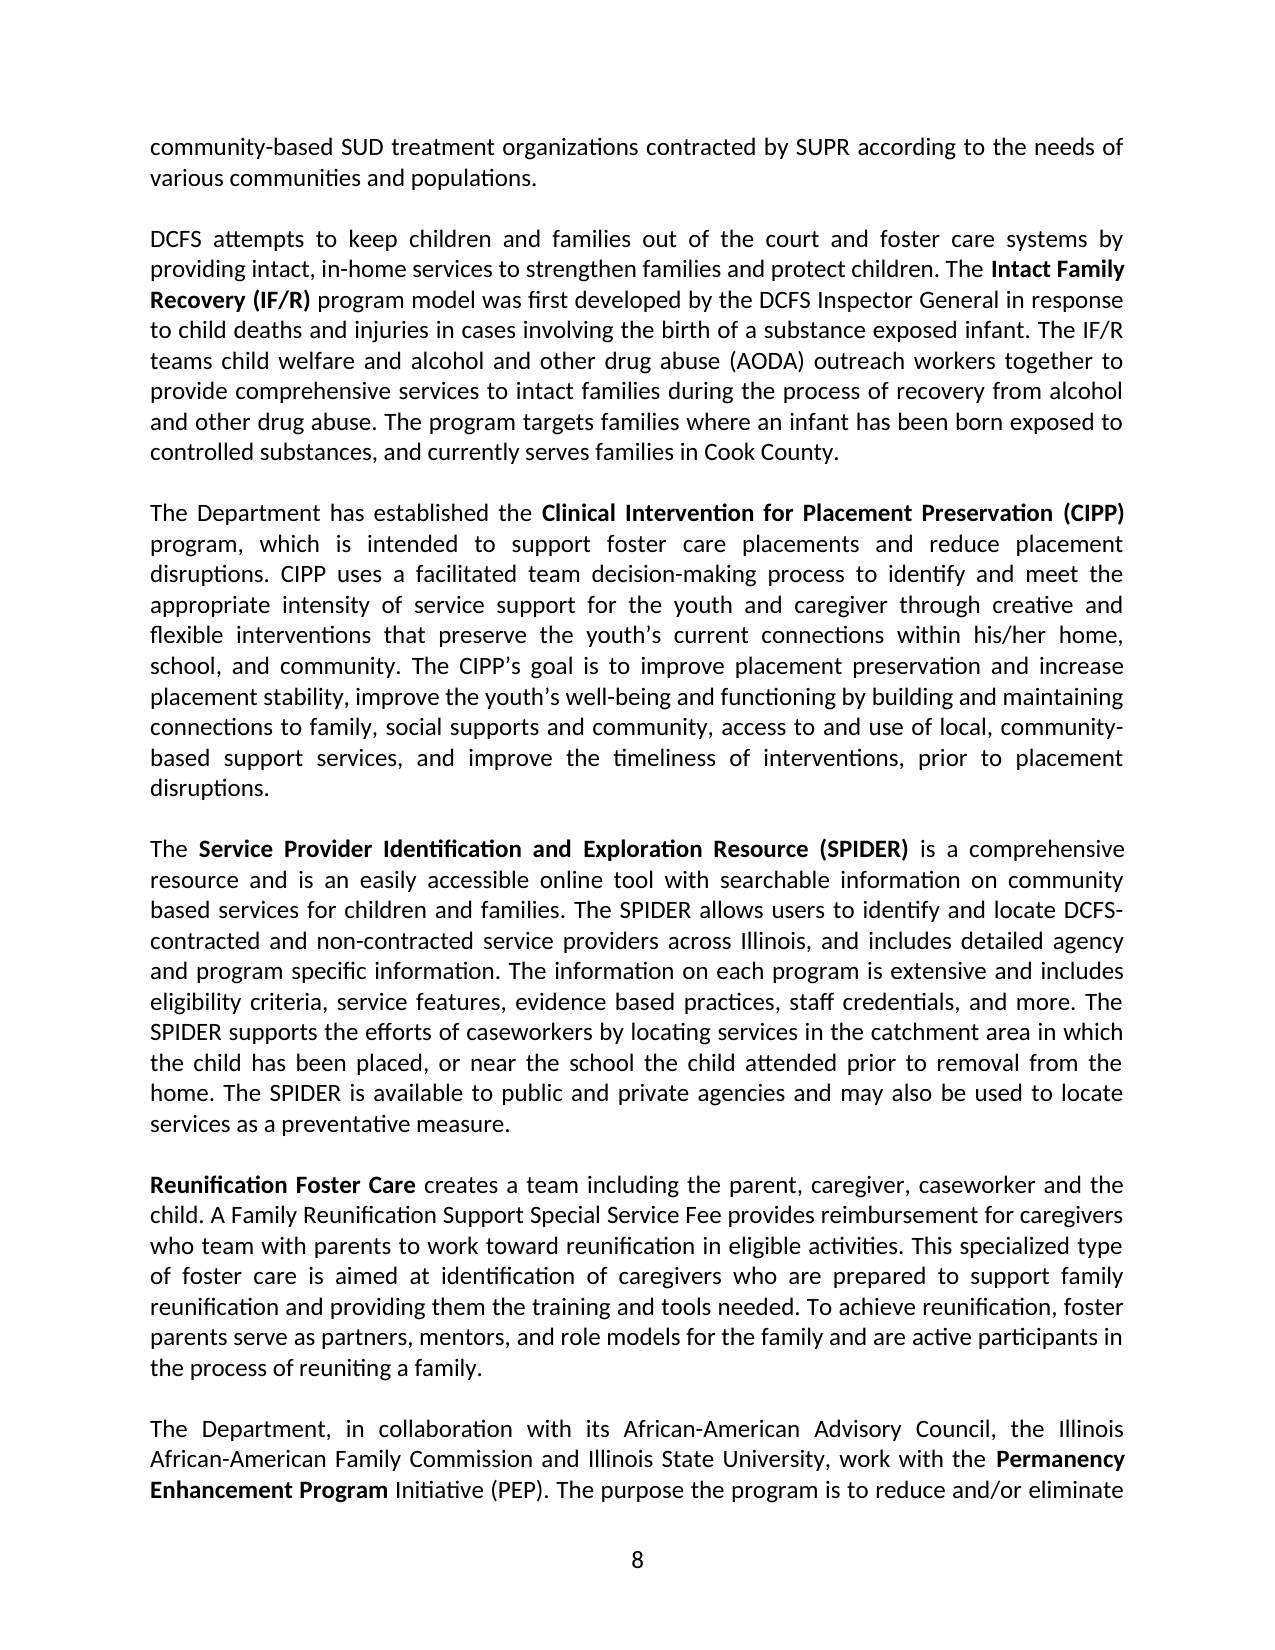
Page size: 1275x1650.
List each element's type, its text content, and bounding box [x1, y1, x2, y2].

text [150, 131, 1125, 192]
text The Service Provider Identification and Exploration Resource (SPIDER) is a comprehensive resource and is an easily accessible online tool with searchable information on community based services for children and families. The SPIDER allows users to identify and locate DCFS-contracted and non-contracted service providers across Illinois, and includes detailed agency and program specific information. The information on each program is extensive and includes eligibility criteria, service features, evidence based practices, staff credentials, and more. The SPIDER supports the efforts of caseworkers by locating services in the catchment area in which the child has been placed, or near the school the child attended prior to removal from the home. The SPIDER is available to public and private agencies and may also be used to locate services as a preventative measure. [150, 833, 1125, 1138]
text Reunification Foster Care creates a team including the parent, caregiver, caseworker and the child. A Family Reunification Support Special Service Fee provides reimbursement for caregivers who team with parents to work toward reunification in eligible activities. This specialized type of foster care is aimed at identification of caregivers who are prepared to support family reunification and providing them the training and tools needed. To achieve reunification, foster parents serve as partners, mentors, and role models for the family and are active participants in the process of reuniting a family. [150, 1169, 1125, 1383]
text DCFS attempts to keep children and families out of the court and foster care systems by providing intact, in-home services to strengthen families and protect children. The Intact Family Recovery (IF/R) program model was first developed by the DCFS Inspector General in response to child deaths and injuries in cases involving the birth of a substance exposed infant. The IF/R teams child welfare and alcohol and other drug abuse (AODA) outreach workers together to provide comprehensive services to intact families during the process of recovery from alcohol and other drug abuse. The program targets families where an infant has been born exposed to controlled substances, and currently serves families in Cook County. [150, 223, 1125, 467]
text The Department has established the Clinical Intervention for Placement Preservation (CIPP) program, which is intended to support foster care placements and reduce placement disruptions. CIPP uses a facilitated team decision-making process to identify and meet the appropriate intensity of service support for the youth and caregiver through creative and flexible interventions that preserve the youth’s current connections within his/her home, school, and community. The CIPP’s goal is to improve placement preservation and increase placement stability, improve the youth’s well-being and functioning by building and maintaining connections to family, social supports and community, access to and use of local, community-based support services, and improve the timeliness of interventions, prior to placement disruptions. [150, 497, 1125, 803]
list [150, 1413, 1125, 1505]
